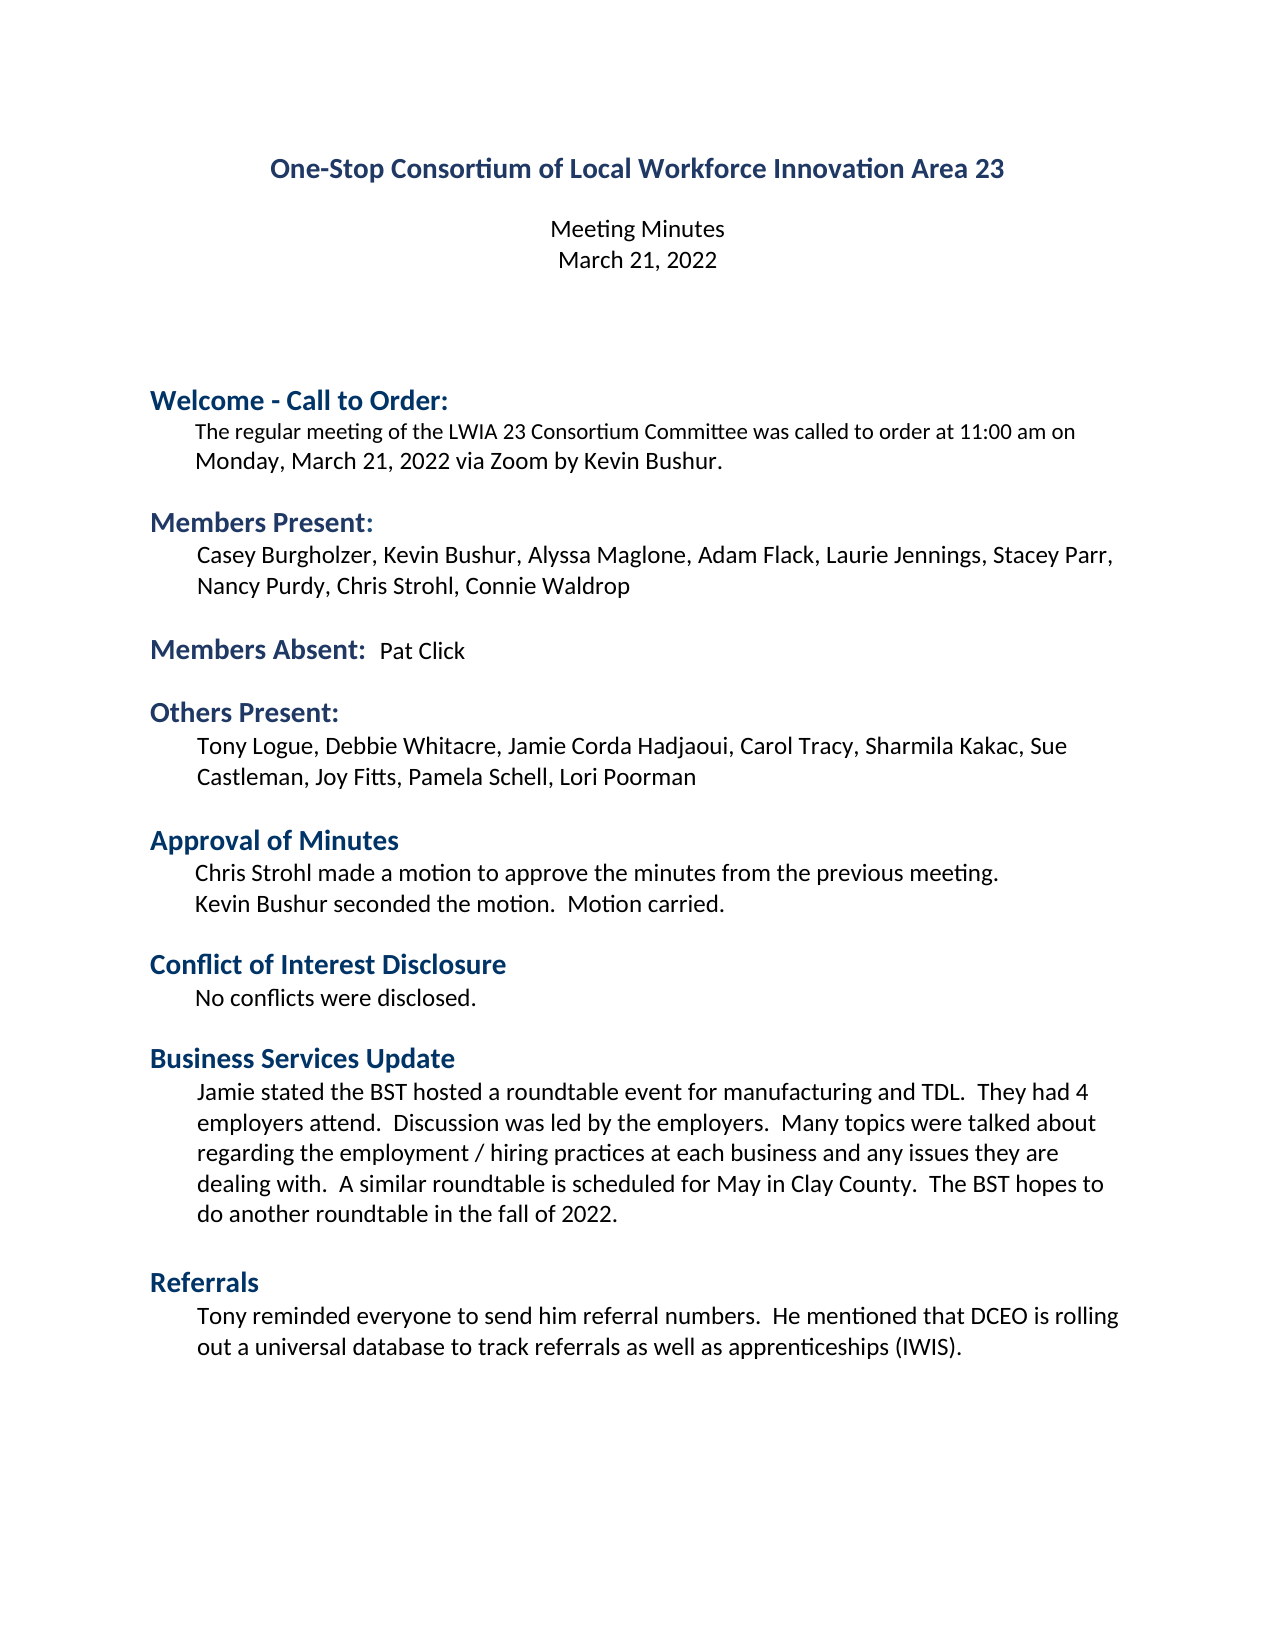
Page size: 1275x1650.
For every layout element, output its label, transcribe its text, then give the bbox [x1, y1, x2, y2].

text Approval of Minutes [150, 822, 1125, 857]
text Members Absent: Pat Click [150, 631, 1125, 667]
text Chris Strohl made a motion to approve the minutes from the previous meeting. Kevin Bushur seconded the motion. Motion carried. [195, 857, 1125, 918]
text Meeting Minutes [150, 214, 1125, 244]
text Welcome - Call to Order: [150, 382, 1125, 417]
text Jamie stated the BST hosted a roundtable event for manufacturing and TDL. They had 4 employers attend. Discussion was led by the employers. Many topics were talked about regarding the employment / hiring practices at each business and any issues they are dealing with. A similar roundtable is scheduled for May in Clay County. The BST hopes to do another roundtable in the fall of 2022. [197, 1076, 1125, 1229]
text Members Present: [150, 504, 1125, 539]
text March 21, 2022 [150, 244, 1125, 275]
text The regular meeting of the LWIA 23 Consortium Committee was called to order at 11:00 am on Monday, March 21, 2022 via Zoom by Kevin Bushur. [195, 417, 1125, 476]
text Tony Logue, Debbie Whitacre, Jamie Corda Hadjaoui, Carol Tracy, Sharmila Kakac, Sue [197, 730, 1125, 761]
text Casey Burgholzer, Kevin Bushur, Alyssa Maglone, Adam Flack, Laurie Jennings, Stacey Parr, Nancy Purdy, Chris Strohl, Connie Waldrop [197, 539, 1125, 600]
text Business Services Update [150, 1041, 1125, 1076]
text One-Stop Consortium of Local Workforce Innovation Area 23 [150, 150, 1125, 186]
text Conflict of Interest Disclosure [150, 946, 1125, 982]
text Referrals [150, 1264, 1125, 1300]
text Castleman, Joy Fitts, Pamela Schell, Lori Poorman [197, 761, 1125, 791]
text Tony reminded everyone to send him referral numbers. He mentioned that DCEO is rolling out a universal database to track referrals as well as apprenticeships (IWIS). [197, 1300, 1125, 1361]
text No conflicts were disclosed. [195, 982, 1125, 1013]
text Others Present: [150, 694, 1125, 730]
